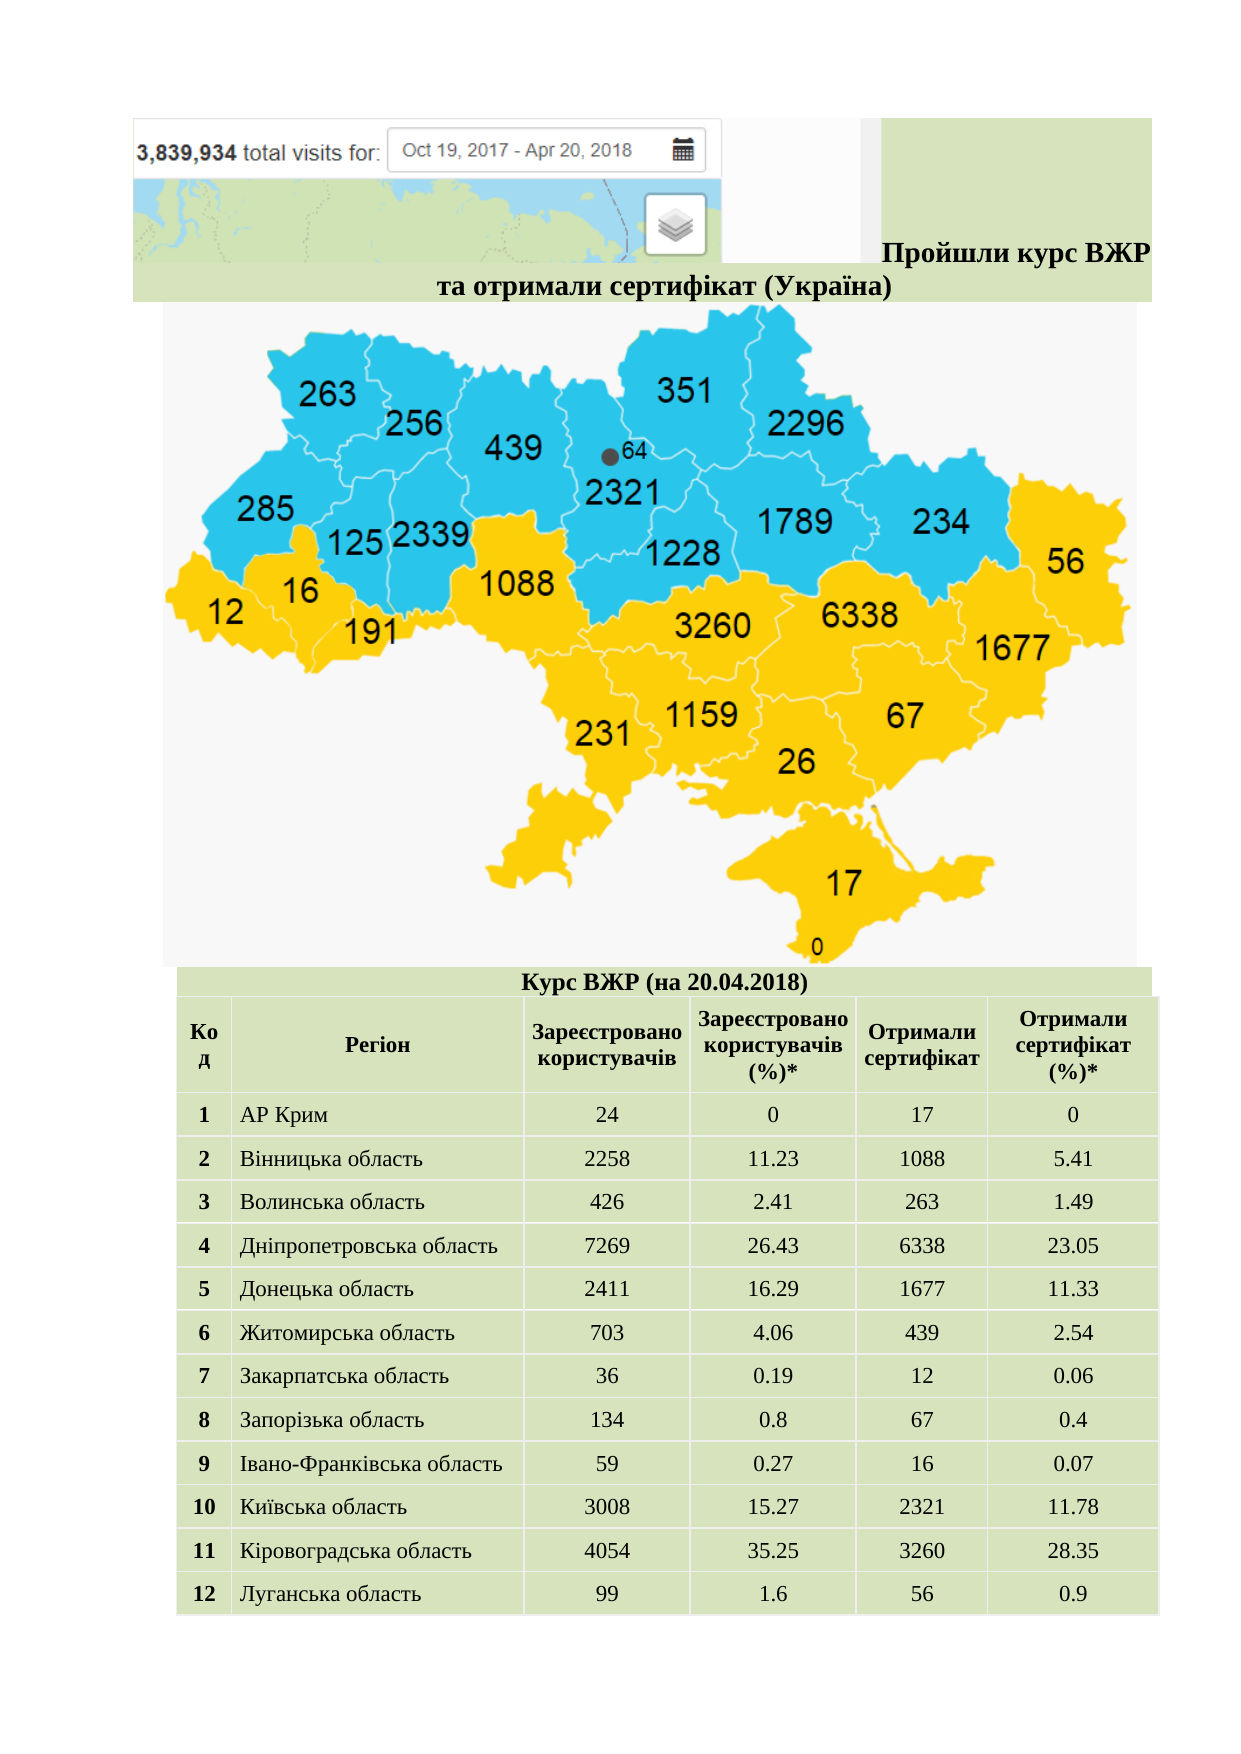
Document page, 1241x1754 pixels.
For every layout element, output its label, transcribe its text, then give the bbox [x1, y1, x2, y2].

table_cell 134 [525, 1398, 689, 1440]
table_cell 17 [857, 1093, 987, 1135]
table_cell 11.78 [988, 1485, 1158, 1527]
table_cell 9 [177, 1442, 231, 1484]
table_cell Кіровоградська область [232, 1529, 523, 1571]
table_header Отримали сертифікат [857, 997, 987, 1092]
table_cell 4.06 [691, 1311, 855, 1353]
table_cell 10 [177, 1485, 231, 1527]
table_cell 0.8 [691, 1398, 855, 1440]
table_cell Вінницька область [232, 1137, 523, 1179]
table_cell 1677 [857, 1268, 987, 1309]
table_cell 24 [525, 1093, 689, 1135]
table_cell 4054 [525, 1529, 689, 1571]
table_cell 4 [177, 1224, 231, 1266]
table_header Регіон [232, 997, 523, 1092]
picture [133, 118, 882, 263]
table_cell 7269 [525, 1224, 689, 1266]
table_cell 0.27 [691, 1442, 855, 1484]
table_cell 8 [177, 1398, 231, 1440]
table_cell 3260 [857, 1529, 987, 1571]
table_cell 6338 [857, 1224, 987, 1266]
table_cell 11 [177, 1529, 231, 1571]
table_cell 1088 [857, 1137, 987, 1179]
table_cell 28.35 [988, 1529, 1158, 1571]
table_cell 1.49 [988, 1181, 1158, 1222]
table_cell Волинська область [232, 1181, 523, 1222]
table_header Зареєстровано користувачів [525, 997, 689, 1092]
table_cell 16 [857, 1442, 987, 1484]
table_cell 0.06 [988, 1355, 1158, 1397]
table_cell 26.43 [691, 1224, 855, 1266]
table_cell 35.25 [691, 1529, 855, 1571]
table_cell 0.4 [988, 1398, 1158, 1440]
table_cell 439 [857, 1311, 987, 1353]
table_cell 2 [177, 1137, 231, 1179]
table_cell 36 [525, 1355, 689, 1397]
table_cell 5.41 [988, 1137, 1158, 1179]
table_cell 2258 [525, 1137, 689, 1179]
table_cell 11.33 [988, 1268, 1158, 1309]
table_cell 2.54 [988, 1311, 1158, 1353]
table_cell 11.23 [691, 1137, 855, 1179]
table_cell 0 [691, 1093, 855, 1135]
table_cell 67 [857, 1398, 987, 1440]
table_header Зареєстровано користувачів (%)* [691, 997, 855, 1092]
table_cell 0 [988, 1093, 1158, 1135]
table_header Отримали сертифікат (%)* [988, 997, 1158, 1092]
table_cell 2411 [525, 1268, 689, 1309]
table_cell 2.41 [691, 1181, 855, 1222]
table_cell 2321 [857, 1485, 987, 1527]
text Курс ВЖР (на 20.04.2018) [177, 967, 1152, 996]
table_cell Запорізька область [232, 1398, 523, 1440]
table_cell 6 [177, 1311, 231, 1353]
table_cell 0.07 [988, 1442, 1158, 1484]
table_cell 0.19 [691, 1355, 855, 1397]
table_cell АР Крим [232, 1093, 523, 1135]
table_cell 12 [857, 1355, 987, 1397]
table_cell 3 [177, 1181, 231, 1222]
table_cell 59 [525, 1442, 689, 1484]
table_cell Луганська область [232, 1572, 523, 1614]
table_cell Донецька область [232, 1268, 523, 1309]
table_cell 12 [177, 1572, 231, 1614]
table_cell 56 [857, 1572, 987, 1614]
table_cell 0.9 [988, 1572, 1158, 1614]
table_cell 1.6 [691, 1572, 855, 1614]
picture [162, 302, 1137, 967]
table_cell 1 [177, 1093, 231, 1135]
table_cell 7 [177, 1355, 231, 1397]
table_cell Житомирська область [232, 1311, 523, 1353]
table_cell 703 [525, 1311, 689, 1353]
table_cell Київська область [232, 1485, 523, 1527]
table_cell Дніпропетровська область [232, 1224, 523, 1266]
table_cell 16.29 [691, 1268, 855, 1309]
table_cell 99 [525, 1572, 689, 1614]
table_cell Івано-Франківська область [232, 1442, 523, 1484]
table_cell Закарпатська область [232, 1355, 523, 1397]
table_cell 5 [177, 1268, 231, 1309]
table_cell 263 [857, 1181, 987, 1222]
table_cell 3008 [525, 1485, 689, 1527]
table_cell 23.05 [988, 1224, 1158, 1266]
table_cell 15.27 [691, 1485, 855, 1527]
table_cell 426 [525, 1181, 689, 1222]
table_header Код [177, 997, 231, 1092]
